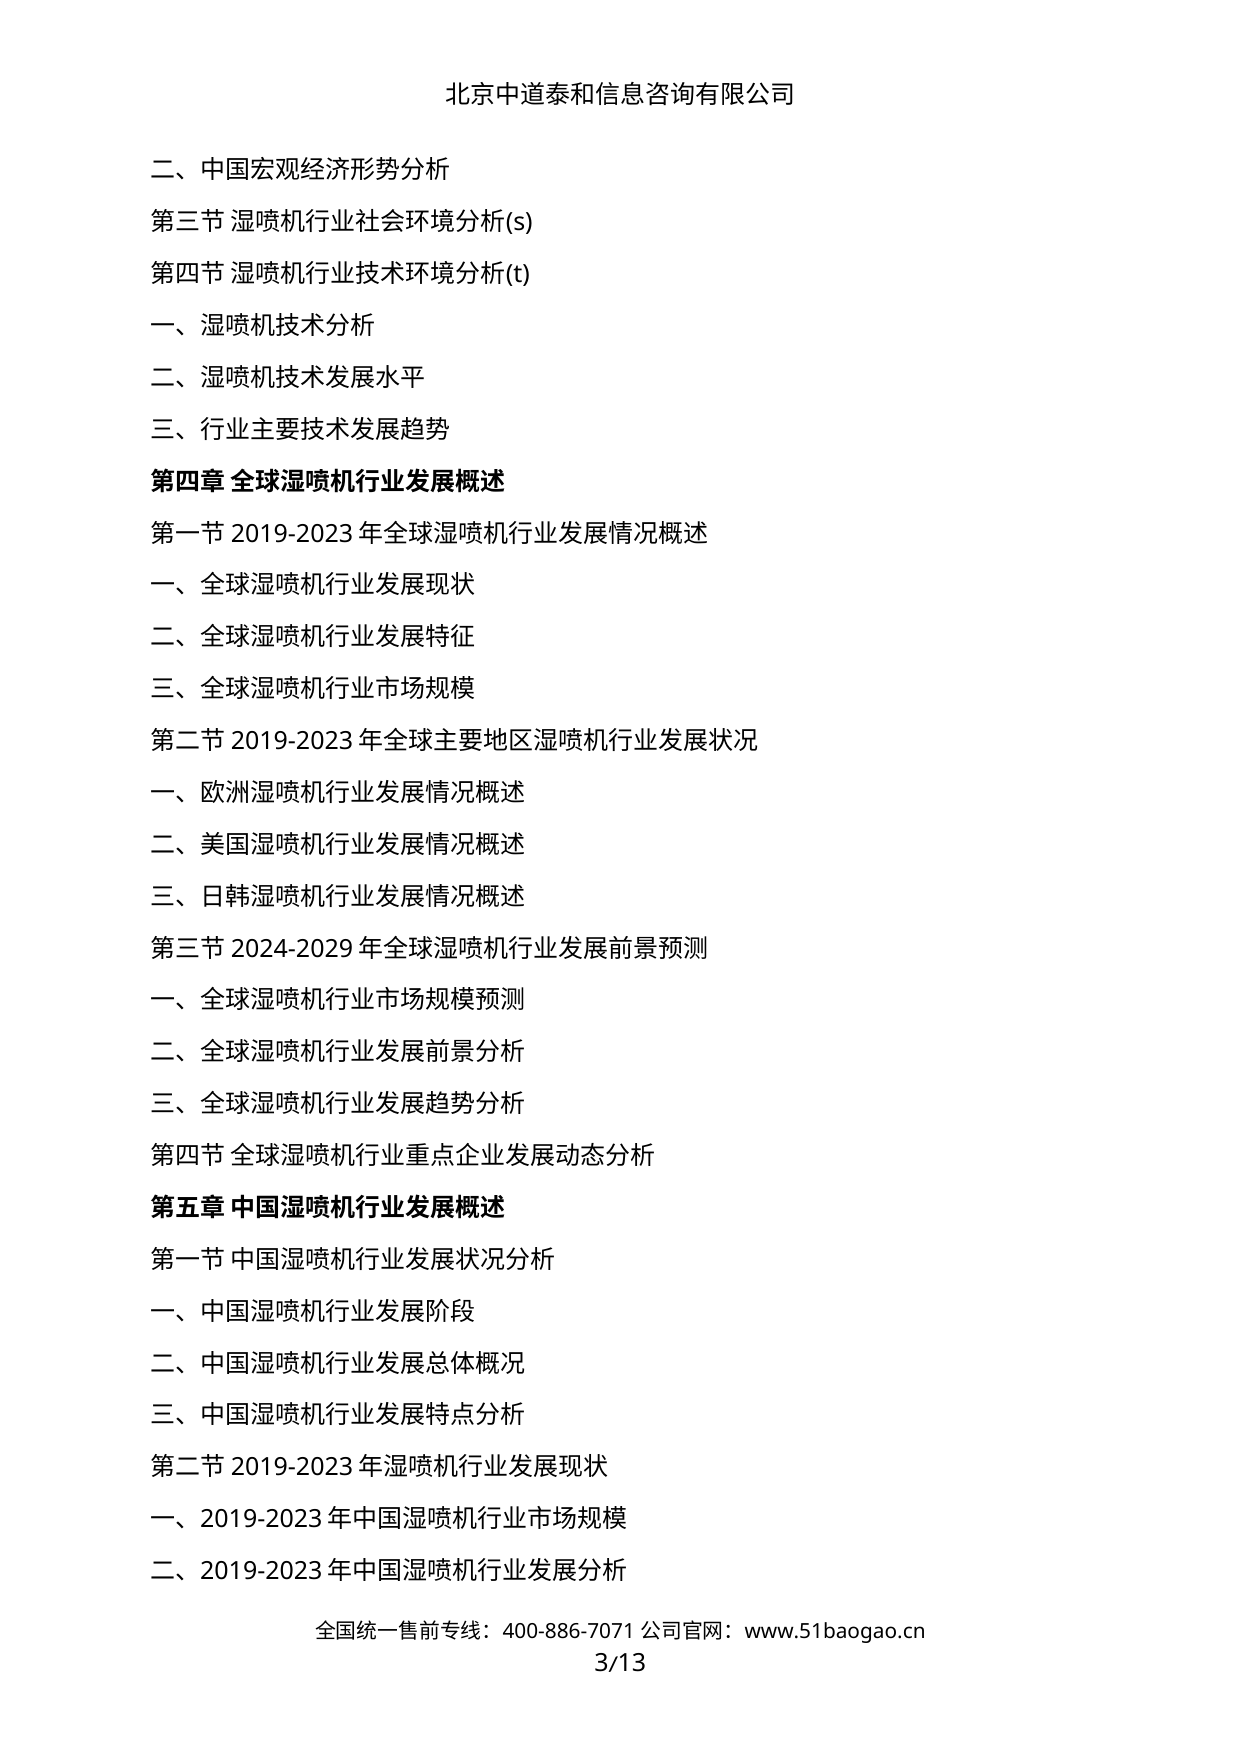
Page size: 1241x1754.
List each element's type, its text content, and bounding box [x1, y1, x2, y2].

text 二、2019-2023年中国湿喷机行业发展分析 [150, 1551, 1090, 1587]
text 二、全球湿喷机行业发展特征 [150, 617, 1090, 653]
text 三、全球湿喷机行业发展趋势分析 [150, 1084, 1090, 1120]
text 三、中国湿喷机行业发展特点分析 [150, 1395, 1090, 1431]
text 第四章 全球湿喷机行业发展概述 [150, 461, 1090, 497]
text 第二节 2019-2023年湿喷机行业发展现状 [150, 1447, 1090, 1483]
text 第五章 中国湿喷机行业发展概述 [150, 1187, 1090, 1224]
text 第一节 中国湿喷机行业发展状况分析 [150, 1239, 1090, 1276]
text 一、欧洲湿喷机行业发展情况概述 [150, 772, 1090, 809]
text 三、全球湿喷机行业市场规模 [150, 669, 1090, 705]
text 第三节 湿喷机行业社会环境分析(s) [150, 202, 1090, 238]
text 三、行业主要技术发展趋势 [150, 409, 1090, 446]
text 第四节 全球湿喷机行业重点企业发展动态分析 [150, 1136, 1090, 1172]
text 第二节 2019-2023年全球主要地区湿喷机行业发展状况 [150, 721, 1090, 757]
text 二、湿喷机技术发展水平 [150, 357, 1090, 394]
text 第四节 湿喷机行业技术环境分析(t) [150, 254, 1090, 290]
text 第一节 2019-2023年全球湿喷机行业发展情况概述 [150, 513, 1090, 549]
text 三、日韩湿喷机行业发展情况概述 [150, 876, 1090, 912]
text 二、全球湿喷机行业发展前景分析 [150, 1032, 1090, 1068]
text 一、全球湿喷机行业发展现状 [150, 565, 1090, 601]
text 二、中国湿喷机行业发展总体概况 [150, 1343, 1090, 1379]
text 一、中国湿喷机行业发展阶段 [150, 1291, 1090, 1327]
text 一、全球湿喷机行业市场规模预测 [150, 980, 1090, 1016]
text 二、中国宏观经济形势分析 [150, 150, 1090, 186]
text 一、2019-2023年中国湿喷机行业市场规模 [150, 1499, 1090, 1535]
text 二、美国湿喷机行业发展情况概述 [150, 824, 1090, 861]
text 第三节 2024-2029年全球湿喷机行业发展前景预测 [150, 928, 1090, 964]
text 一、湿喷机技术分析 [150, 306, 1090, 342]
